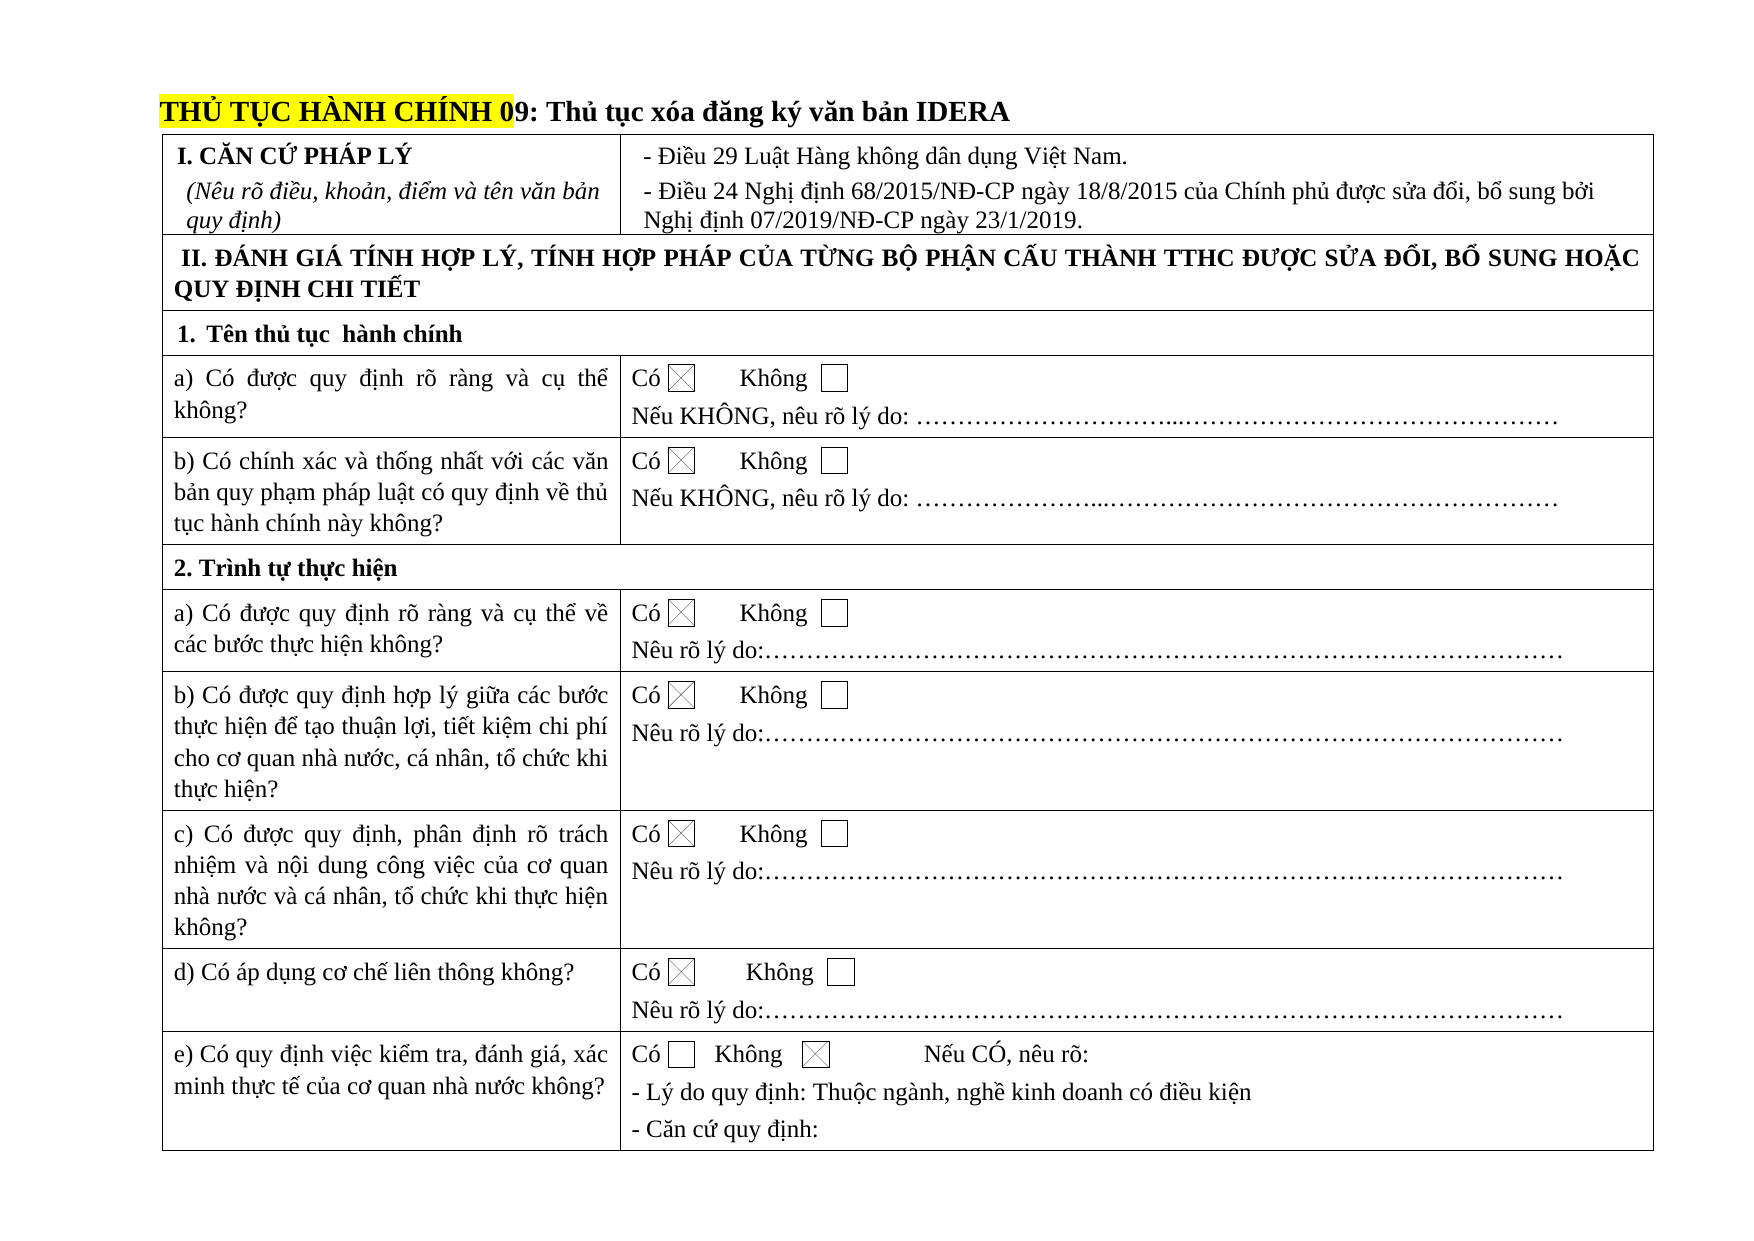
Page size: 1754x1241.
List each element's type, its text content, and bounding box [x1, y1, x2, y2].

text THỦ TỤC HÀNH CHÍNH 09: Thủ tục xóa đăng ký văn bản IDERA [514, 94, 1636, 128]
table_cell 2. Trình tự thực hiện [163, 545, 1653, 589]
table_cell Có Không Nêu rõ lý do:…………………………………………………………………………………… [621, 949, 1653, 1031]
table_cell Có Không Nếu KHÔNG, nêu rõ lý do: …………………………...……………………………………… [621, 356, 1653, 437]
table_cell Có Không Nếu KHÔNG, nêu rõ lý do: …………………...……………………………………………… [621, 438, 1653, 544]
table_cell b) Có chính xác và thống nhất với các văn bản quy phạm pháp luật có quy định về thủ tục hành chính này không? [163, 438, 620, 544]
table_cell Tên thủ tục hành chính [163, 311, 1653, 354]
table_cell Có Không Nêu rõ lý do:…………………………………………………………………………………… [621, 590, 1653, 671]
table_cell a) Có được quy định rõ ràng và cụ thể không? [163, 356, 620, 437]
table_cell d) Có áp dụng cơ chế liên thông không? [163, 949, 620, 1031]
table_header I. CĂN CỨ PHÁP LÝ (Nêu rõ điều, khoản, điểm và tên văn bản quy định) [163, 135, 620, 234]
table_cell Có Không Nêu rõ lý do:…………………………………………………………………………………… [621, 672, 1653, 810]
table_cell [621, 1032, 1653, 1150]
table_cell Có Không Nêu rõ lý do:…………………………………………………………………………………… [621, 811, 1653, 948]
table_cell b) Có được quy định hợp lý giữa các bước thực hiện để tạo thuận lợi, tiết kiệm chi phí cho cơ quan nhà nước, cá nhân, tổ chức khi thực hiện? [163, 672, 620, 810]
table_cell c) Có được quy định, phân định rõ trách nhiệm và nội dung công việc của cơ quan nhà nước và cá nhân, tổ chức khi thực hiện không? [163, 811, 620, 948]
table_cell II. ĐÁNH GIÁ TÍNH HỢP LÝ, TÍNH HỢP PHÁP CỦA TỪNG BỘ PHẬN CẤU THÀNH TTHC ĐƯỢC SỬA ĐỔI, BỔ SUNG HOẶC QUY ĐỊNH CHI TIẾT [163, 235, 1653, 310]
table_header Điều 29 Luật Hàng không dân dụng Việt Nam. Điều 24 Nghị định 68/2015/NĐ-CP ngày 18/8/2015 của Chính phủ được sửa đổi, bổ sung bởi Nghị định 07/2019/NĐ-CP ngày 23/1/2019. [621, 135, 1653, 234]
table_cell a) Có được quy định rõ ràng và cụ thể về các bước thực hiện không? [163, 590, 620, 671]
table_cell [163, 1032, 620, 1150]
